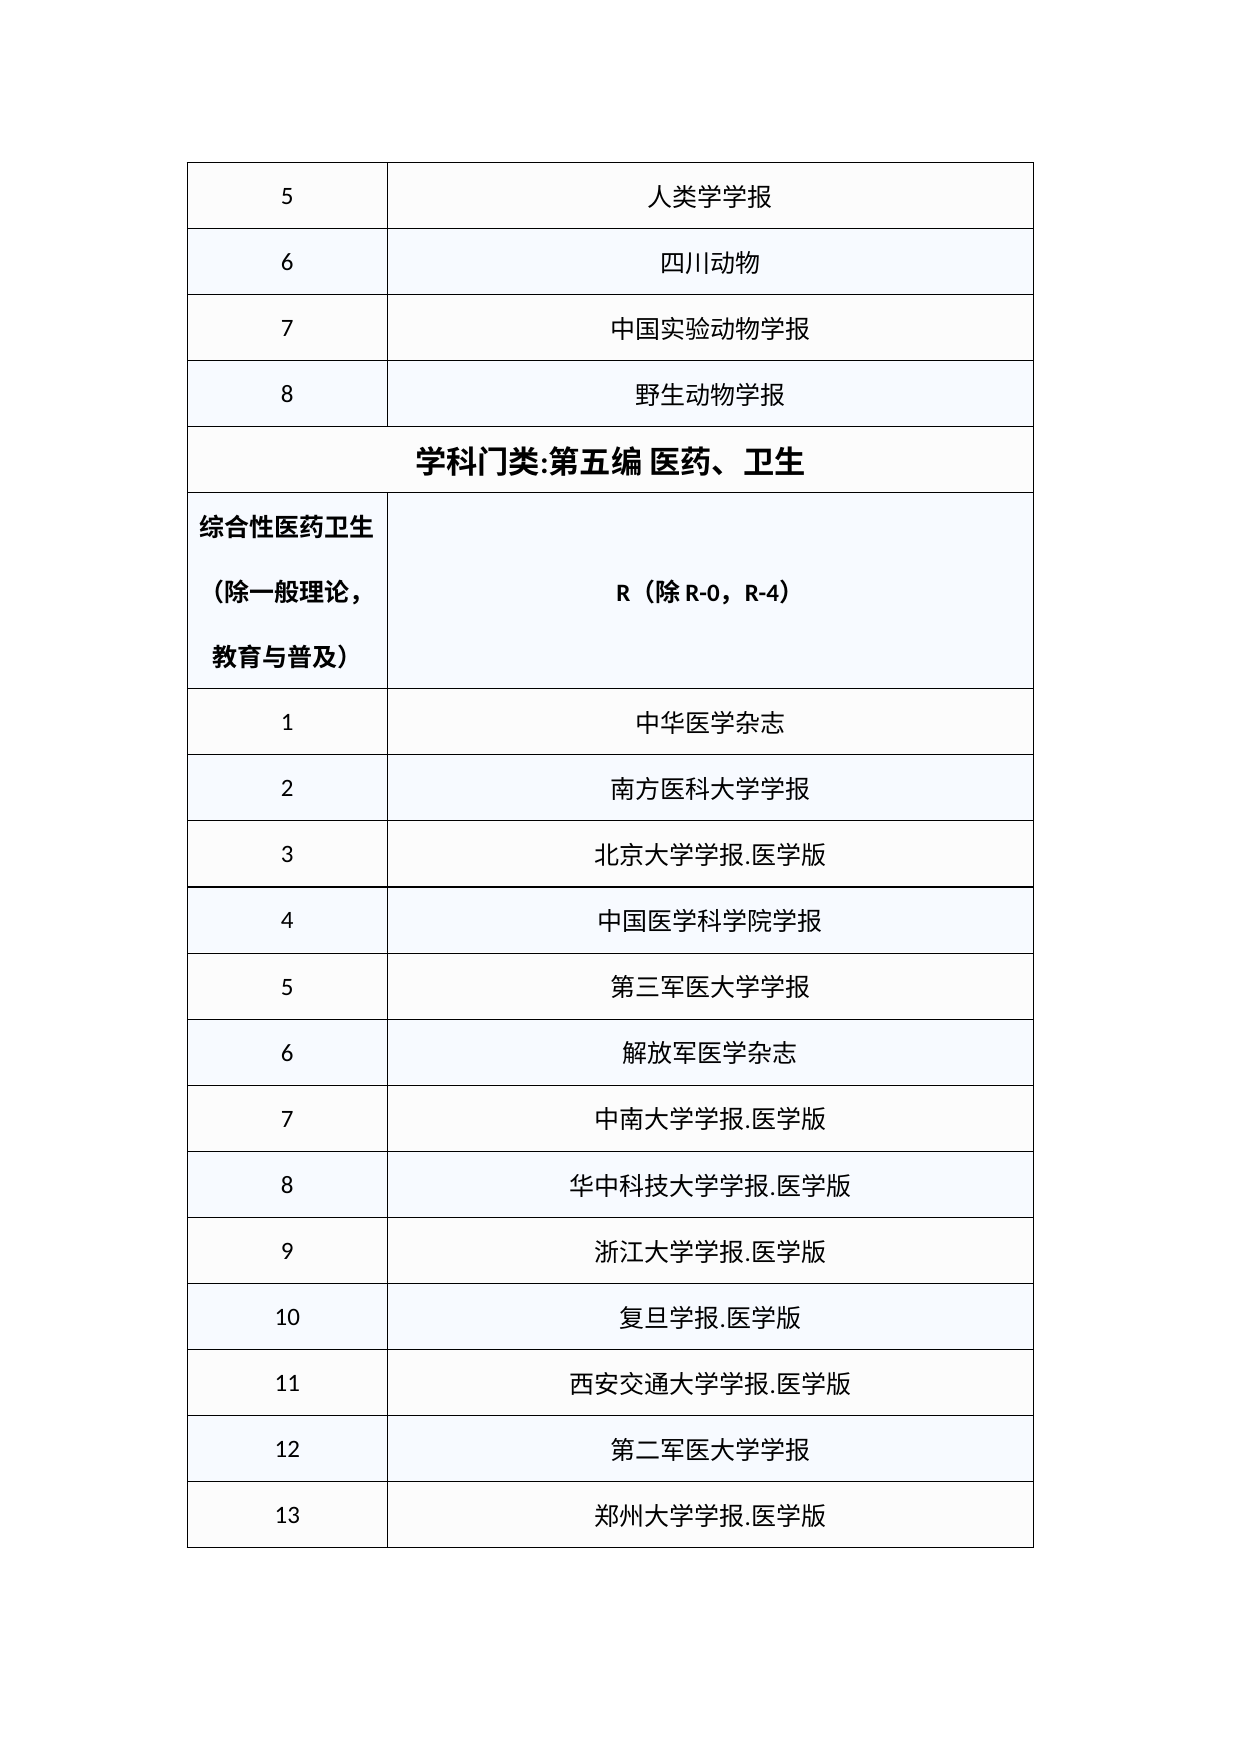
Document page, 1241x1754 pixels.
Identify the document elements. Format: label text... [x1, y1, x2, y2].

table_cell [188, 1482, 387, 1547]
table_cell 10 [188, 1284, 387, 1349]
table_cell 8 [188, 361, 387, 426]
table_cell 第三军医大学学报 [388, 954, 1033, 1018]
table_cell 5 [188, 954, 387, 1018]
table_cell 野生动物学报 [388, 361, 1033, 426]
table_cell 11 [188, 1350, 387, 1415]
table_cell 人类学学报 [388, 163, 1033, 228]
table_cell 中华医学杂志 [388, 689, 1033, 754]
table_cell 解放军医学杂志 [388, 1020, 1033, 1084]
table_cell R（除R-0，R-4） [388, 493, 1033, 688]
table_cell 12 [188, 1416, 387, 1481]
table_cell 西安交通大学学报.医学版 [388, 1350, 1033, 1415]
table_cell 华中科技大学学报.医学版 [388, 1152, 1033, 1217]
table_cell 学科门类:第五编 医药、卫生 [188, 427, 1033, 492]
table_cell 6 [188, 229, 387, 294]
table_cell 浙江大学学报.医学版 [388, 1218, 1033, 1283]
table_cell 北京大学学报.医学版 [388, 821, 1033, 886]
table_cell 7 [188, 1086, 387, 1151]
table_cell 南方医科大学学报 [388, 755, 1033, 820]
table_cell 四川动物 [388, 229, 1033, 294]
table_cell 3 [188, 821, 387, 886]
table_cell 复旦学报.医学版 [388, 1284, 1033, 1349]
table_cell 中国医学科学院学报 [388, 888, 1033, 952]
table_cell 中南大学学报.医学版 [388, 1086, 1033, 1151]
table_cell 第二军医大学学报 [388, 1416, 1033, 1481]
table_cell 4 [188, 888, 387, 952]
table_cell 6 [188, 1020, 387, 1084]
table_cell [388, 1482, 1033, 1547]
table_cell 8 [188, 1152, 387, 1217]
table_cell 综合性医药卫生（除一般理论，教育与普及） [188, 493, 387, 688]
table_cell 5 [188, 163, 387, 228]
table_cell 1 [188, 689, 387, 754]
table_cell 中国实验动物学报 [388, 295, 1033, 360]
table_cell 9 [188, 1218, 387, 1283]
table_cell 7 [188, 295, 387, 360]
table_cell 2 [188, 755, 387, 820]
